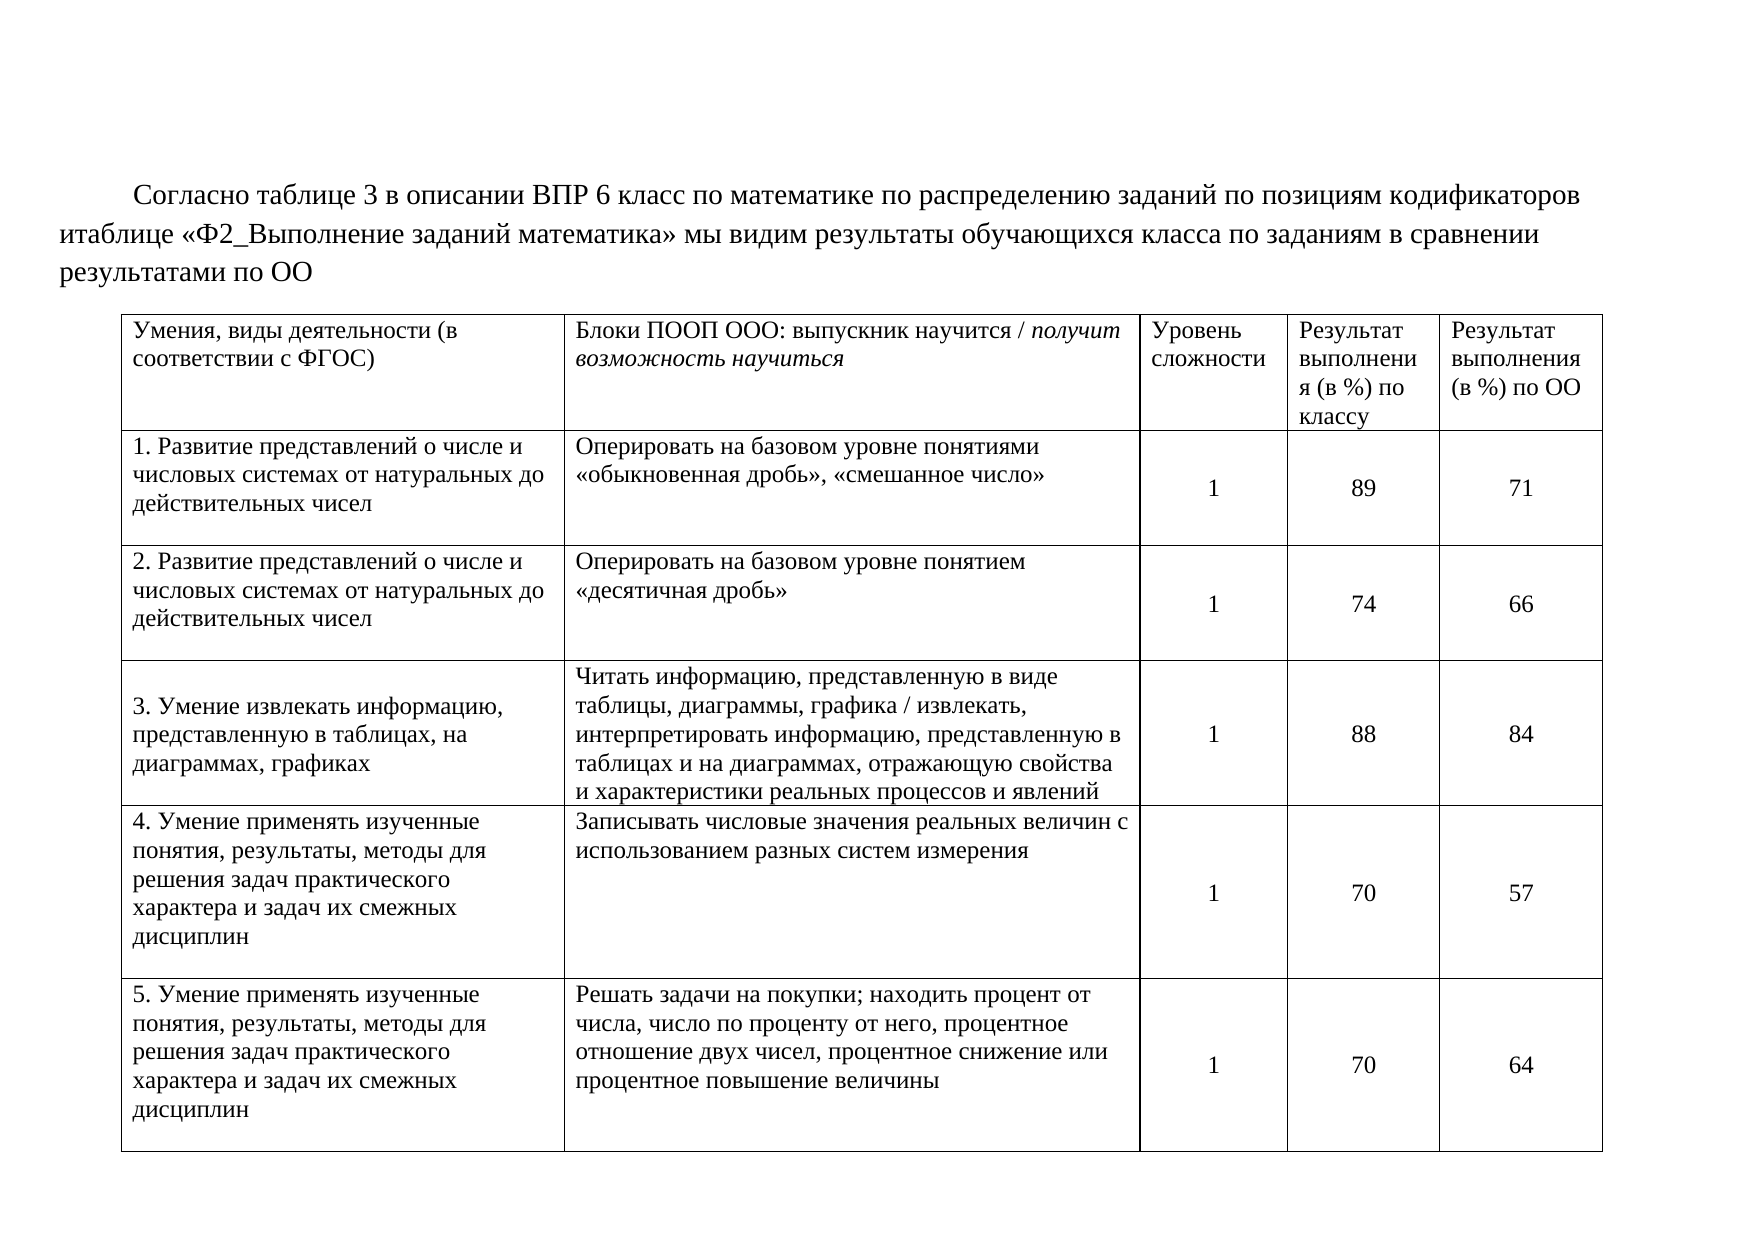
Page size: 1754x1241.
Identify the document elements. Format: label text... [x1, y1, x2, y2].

table_cell 1 [1141, 806, 1287, 978]
table_cell Записывать числовые значения реальных величин с использованием разных систем измерения [565, 806, 1139, 978]
table_cell 1 [1141, 431, 1287, 545]
table_cell 71 [1440, 431, 1602, 545]
table_cell 1 [1141, 546, 1287, 660]
text Согласно таблице 3 в описании ВПР 6 класс по математике по распределению заданий по позициям кодификаторов итаблице «Ф2_Выполнение заданий математика» мы видим результаты обучающихся класса по заданиям в сравнении результатами по ОО [59, 177, 1695, 288]
table_header Умения, виды деятельности (в соответствии с ФГОС) [122, 315, 564, 430]
table_cell 57 [1440, 806, 1602, 978]
table_cell 66 [1440, 546, 1602, 660]
table_cell 70 [1288, 979, 1439, 1151]
table_cell Оперировать на базовом уровне понятием «десятичная дробь» [565, 546, 1139, 660]
table_cell 64 [1440, 979, 1602, 1151]
table_cell Оперировать на базовом уровне понятиями «обыкновенная дробь», «смешанное число» [565, 431, 1139, 545]
table_cell 1 [1141, 661, 1287, 805]
table_cell 70 [1288, 806, 1439, 978]
table_cell 2. Развитие представлений о числе и числовых системах от натуральных до действительных чисел [122, 546, 564, 660]
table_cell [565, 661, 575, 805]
table_header Уровень сложности [1141, 315, 1287, 430]
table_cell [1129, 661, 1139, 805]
table_cell 84 [1440, 661, 1602, 805]
table_cell 88 [1288, 661, 1439, 805]
table_cell 5. Умение применять изученные понятия, результаты, методы для решения задач практического характера и задач их смежных дисциплин [122, 979, 564, 1151]
table_cell Решать задачи на покупки; находить процент от числа, число по проценту от него, процентное отношение двух чисел, процентное снижение или процентное повышение величины [565, 979, 1139, 1151]
table_cell 3. Умение извлекать информацию, представленную в таблицах, на диаграммах, графиках [122, 661, 564, 805]
table_cell 4. Умение применять изученные понятия, результаты, методы для решения задач практического характера и задач их смежных дисциплин [122, 806, 564, 978]
table_cell 1 [1141, 979, 1287, 1151]
table_header Блоки ПООП ООО: выпускник научится / получит возможность научиться [565, 315, 1139, 430]
table_header Результат выполнения (в %) по ОО [1440, 315, 1602, 430]
table_cell 1. Развитие представлений о числе и числовых системах от натуральных до действительных чисел [122, 431, 564, 545]
table_cell 74 [1288, 546, 1439, 660]
table_cell 89 [1288, 431, 1439, 545]
